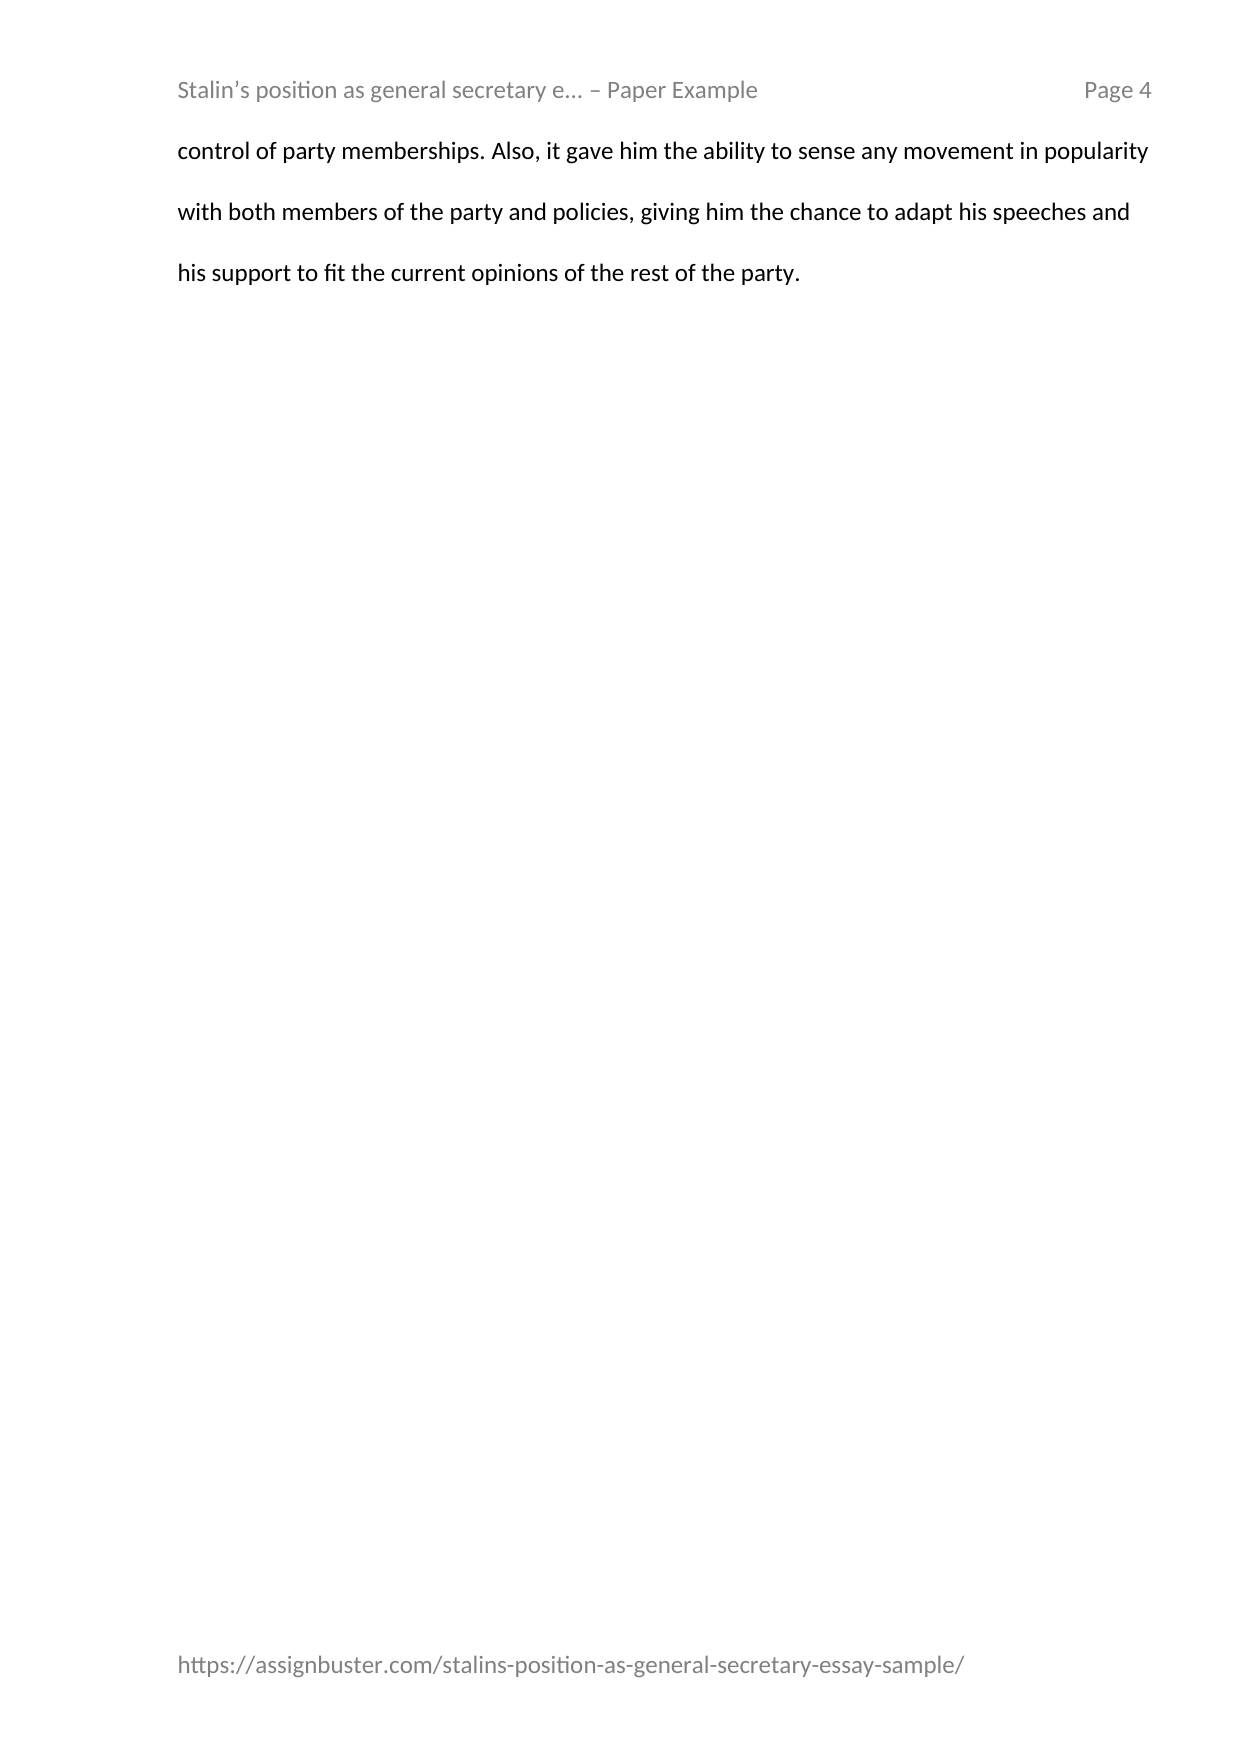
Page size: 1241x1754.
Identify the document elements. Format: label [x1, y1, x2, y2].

text [177, 135, 1152, 287]
